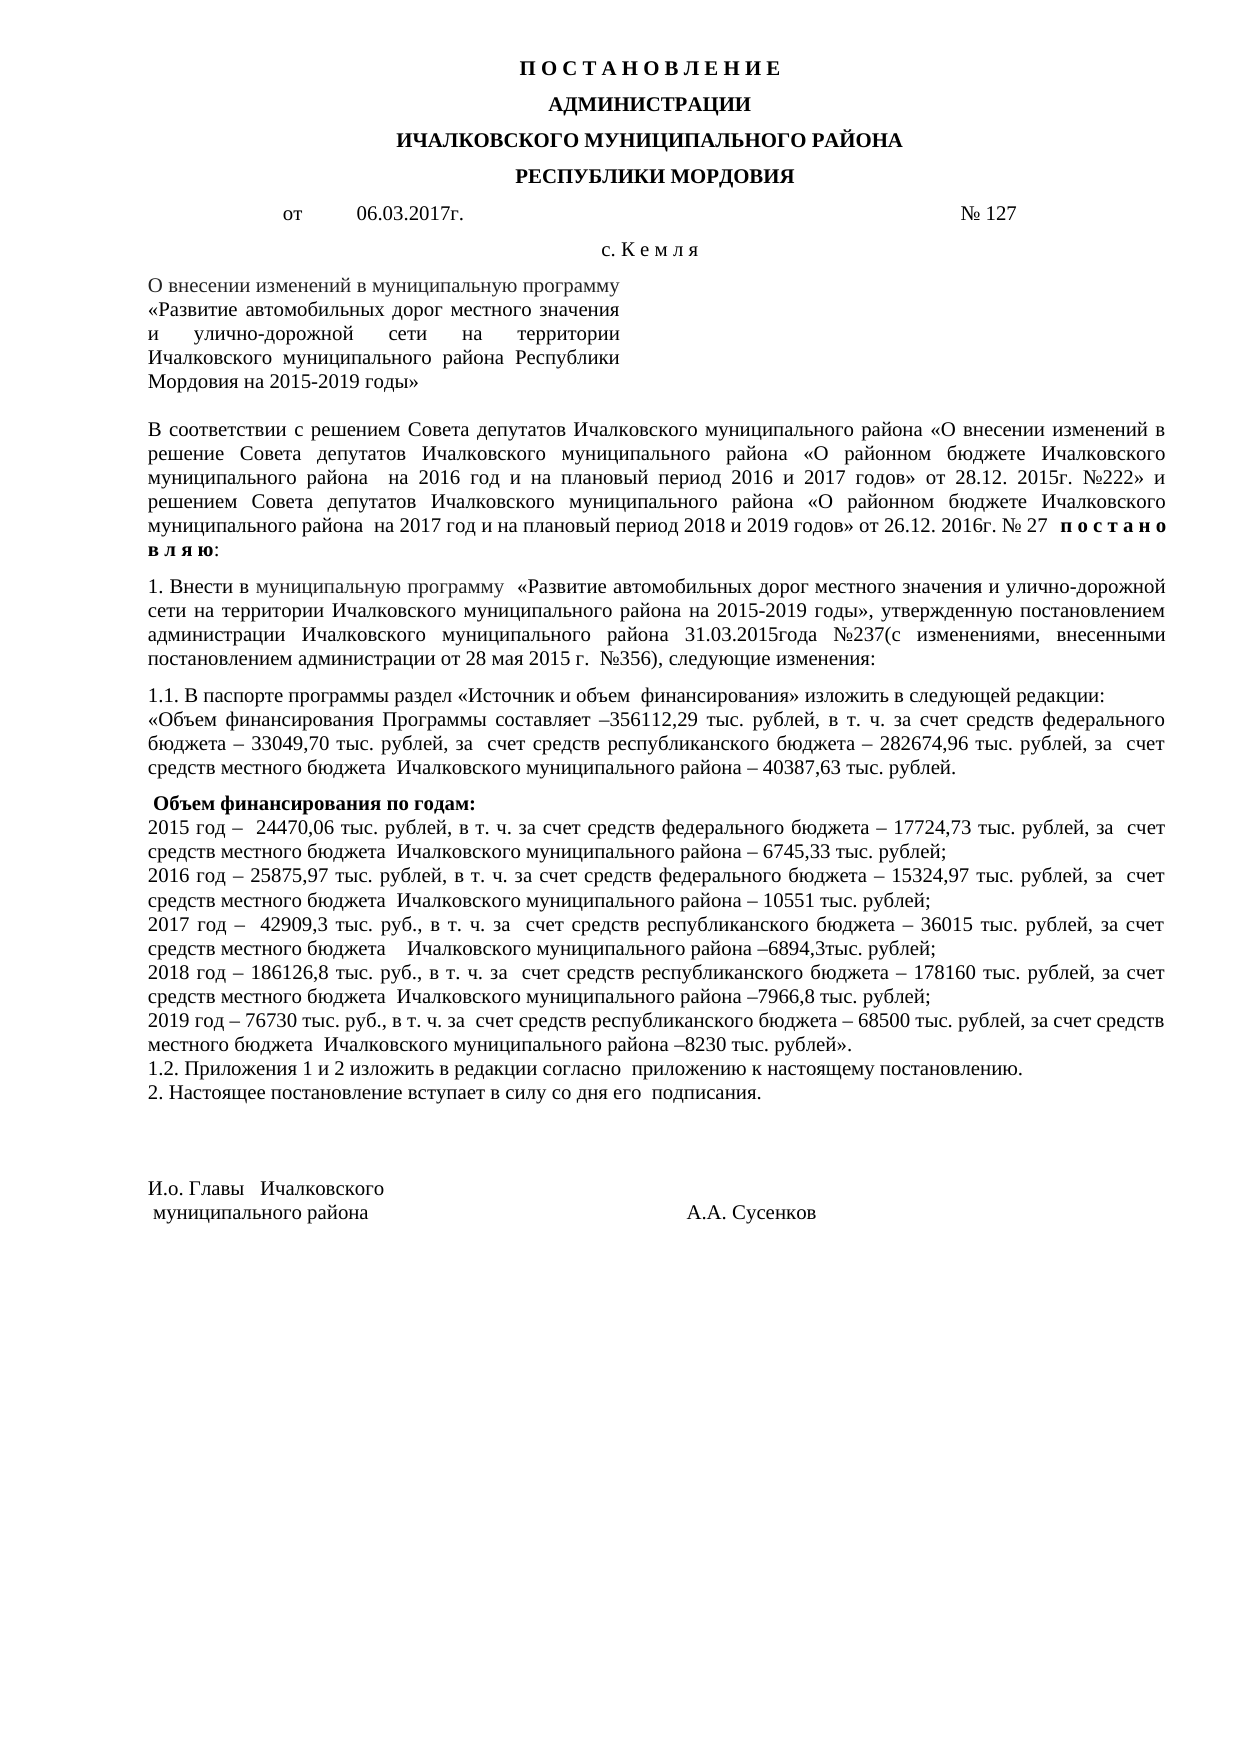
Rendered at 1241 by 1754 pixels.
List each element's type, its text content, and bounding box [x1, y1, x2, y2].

text «Объем финансирования Программы составляет –356112,29 тыс. рублей, в т. ч. за счет средств федерального бюджета – 33049,70 тыс. рублей, за счет средств республиканского бюджета – 282674,96 тыс. рублей, за счет средств местного бюджета Ичалковского муниципального района – 40387,63 тыс. рублей. [148, 707, 1167, 779]
text 1.1. В паспорте программы раздел «Источник и объем финансирования» изложить в следующей редакции: [148, 682, 1167, 707]
text 2015 год – 24470,06 тыс. рублей, в т. ч. за счет средств федерального бюджета – 17724,73 тыс. рублей, за счет средств местного бюджета Ичалковского муниципального района – 6745,33 тыс. рублей; [148, 815, 1167, 863]
text АДМИНИСТРАЦИИ [148, 92, 1152, 116]
text П О С Т А Н О В Л Е Н И Е [148, 56, 1152, 80]
text муниципального района А.А. Сусенков [148, 1200, 1152, 1224]
text ИЧАЛКОВСКОГО МУНИЦИПАЛЬНОГО РАЙОНА [148, 128, 1152, 152]
text Объем финансирования по годам: [148, 791, 1167, 815]
text О внесении изменений в муниципальную программу «Развитие автомобильных дорог местного значения и улично-дорожной сети на территории Ичалковского муниципального района Республики Мордовия на 2015-2019 годы» [148, 272, 620, 393]
text 2. Настоящее постановление вступает в силу со дня его подписания. [148, 1080, 1167, 1104]
text 2019 год – 76730 тыс. руб., в т. ч. за счет средств республиканского бюджета – 68500 тыс. рублей, за счет средств местного бюджета Ичалковского муниципального района –8230 тыс. рублей». [148, 1008, 1167, 1056]
text 1. Внести в муниципальную программу «Развитие автомобильных дорог местного значения и улично-дорожной сети на территории Ичалковского муниципального района на 2015-2019 годы», утвержденную постановлением администрации Ичалковского муниципального района 31.03.2015года №237(с изменениями, внесенными постановлением администрации от 28 мая 2015 г. №356), следующие изменения: [148, 574, 1167, 670]
text 2016 год – 25875,97 тыс. рублей, в т. ч. за счет средств федерального бюджета – 15324,97 тыс. рублей, за счет средств местного бюджета Ичалковского муниципального района – 10551 тыс. рублей; [148, 863, 1167, 912]
text В соответствии с решением Совета депутатов Ичалковского муниципального района «О внесении изменений в решение Совета депутатов Ичалковского муниципального района «О районном бюджете Ичалковского муниципального района на 2016 год и на плановый период 2016 и 2017 годов» от 28.12. 2015г. №222» и решением Совета депутатов Ичалковского муниципального района «О районном бюджете Ичалковского муниципального района на 2017 год и на плановый период 2018 и 2019 годов» от 26.12. 2016г. № 27 п о с т а н о в л я ю: [148, 417, 1167, 561]
text 2018 год – 186126,8 тыс. руб., в т. ч. за счет средств республиканского бюджета – 178160 тыс. рублей, за счет средств местного бюджета Ичалковского муниципального района –7966,8 тыс. рублей; [148, 960, 1167, 1008]
text с. К е м л я [148, 236, 1152, 261]
text РЕСПУБЛИКИ МОРДОВИЯ [148, 164, 1152, 188]
text 1.2. Приложения 1 и 2 изложить в редакции согласно приложению к настоящему постановлению. [148, 1056, 1167, 1080]
text от 06.03.2017г. № 127 [148, 200, 1152, 224]
text 2017 год – 42909,3 тыс. руб., в т. ч. за счет средств республиканского бюджета – 36015 тыс. рублей, за счет средств местного бюджета Ичалковского муниципального района –6894,3тыс. рублей; [148, 912, 1167, 960]
text И.о. Главы Ичалковского [148, 1176, 1152, 1200]
